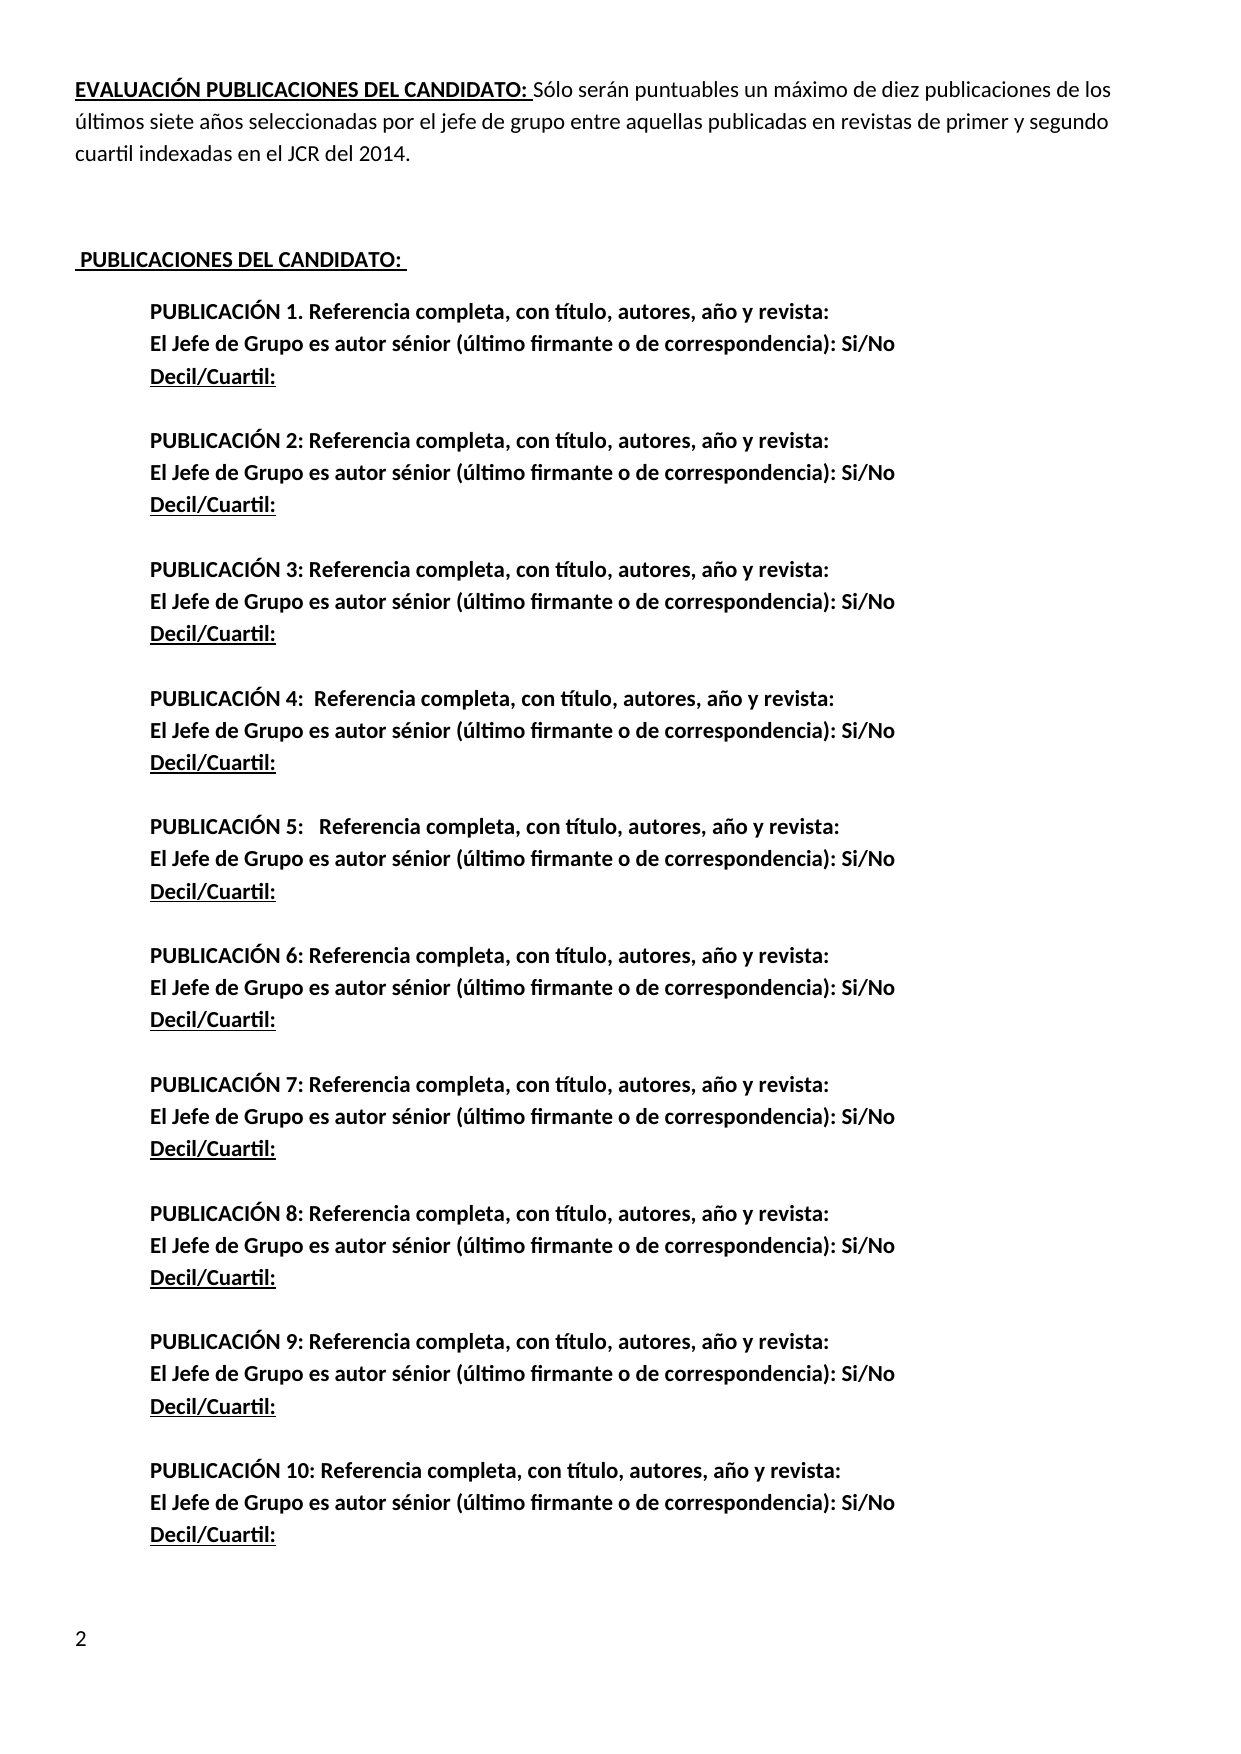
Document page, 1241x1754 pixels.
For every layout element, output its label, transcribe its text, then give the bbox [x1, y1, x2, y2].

list El Jefe de Grupo es autor sénior (último firmante o de correspondencia): Si/No [150, 1359, 1165, 1388]
list Decil/Cuartil: [150, 1134, 1165, 1162]
list El Jefe de Grupo es autor sénior (último firmante o de correspondencia): Si/No [150, 1231, 1165, 1259]
list PUBLICACIÓN 6: Referencia completa, con título, autores, año y revista: [150, 941, 1165, 969]
list PUBLICACIÓN 4: Referencia completa, con título, autores, año y revista: [150, 684, 1165, 712]
list Decil/Cuartil: [150, 362, 1165, 390]
list El Jefe de Grupo es autor sénior (último firmante o de correspondencia): Si/No [150, 587, 1165, 615]
list Decil/Cuartil: [150, 1521, 1165, 1548]
list El Jefe de Grupo es autor sénior (último firmante o de correspondencia): Si/No [150, 1488, 1165, 1516]
list PUBLICACIÓN 3: Referencia completa, con título, autores, año y revista: [150, 555, 1165, 583]
list Decil/Cuartil: [150, 1263, 1165, 1291]
list Decil/Cuartil: [150, 877, 1165, 905]
list PUBLICACIÓN 1. Referencia completa, con título, autores, año y revista: [150, 297, 1165, 325]
list Decil/Cuartil: [150, 748, 1165, 776]
list PUBLICACIÓN 5: Referencia completa, con título, autores, año y revista: [150, 812, 1165, 840]
list El Jefe de Grupo es autor sénior (último firmante o de correspondencia): Si/No [150, 716, 1165, 744]
list PUBLICACIÓN 10: Referencia completa, con título, autores, año y revista: [150, 1456, 1165, 1484]
list El Jefe de Grupo es autor sénior (último firmante o de correspondencia): Si/No [150, 458, 1165, 486]
list El Jefe de Grupo es autor sénior (último firmante o de correspondencia): Si/No [150, 973, 1165, 1001]
list Decil/Cuartil: [150, 491, 1165, 518]
list Decil/Cuartil: [150, 1006, 1165, 1033]
list El Jefe de Grupo es autor sénior (último firmante o de correspondencia): Si/No [150, 329, 1165, 358]
list PUBLICACIÓN 2: Referencia completa, con título, autores, año y revista: [150, 426, 1165, 454]
list Decil/Cuartil: [150, 619, 1165, 647]
list PUBLICACIÓN 8: Referencia completa, con título, autores, año y revista: [150, 1199, 1165, 1227]
text EVALUACIÓN PUBLICACIONES DEL CANDIDATO: Sólo serán puntuables un máximo de diez publicaciones de los últimos siete años seleccionadas por el jefe de grupo entre aquellas publicadas en revistas de primer y segundo cuartil indexadas en el JCR del 2014. [75, 75, 1165, 167]
list PUBLICACIÓN 7: Referencia completa, con título, autores, año y revista: [150, 1070, 1165, 1098]
list El Jefe de Grupo es autor sénior (último firmante o de correspondencia): Si/No [150, 844, 1165, 873]
list Decil/Cuartil: [150, 1392, 1165, 1420]
text PUBLICACIONES DEL CANDIDATO: [75, 245, 1165, 273]
list PUBLICACIÓN 9: Referencia completa, con título, autores, año y revista: [150, 1327, 1165, 1355]
list El Jefe de Grupo es autor sénior (último firmante o de correspondencia): Si/No [150, 1102, 1165, 1130]
